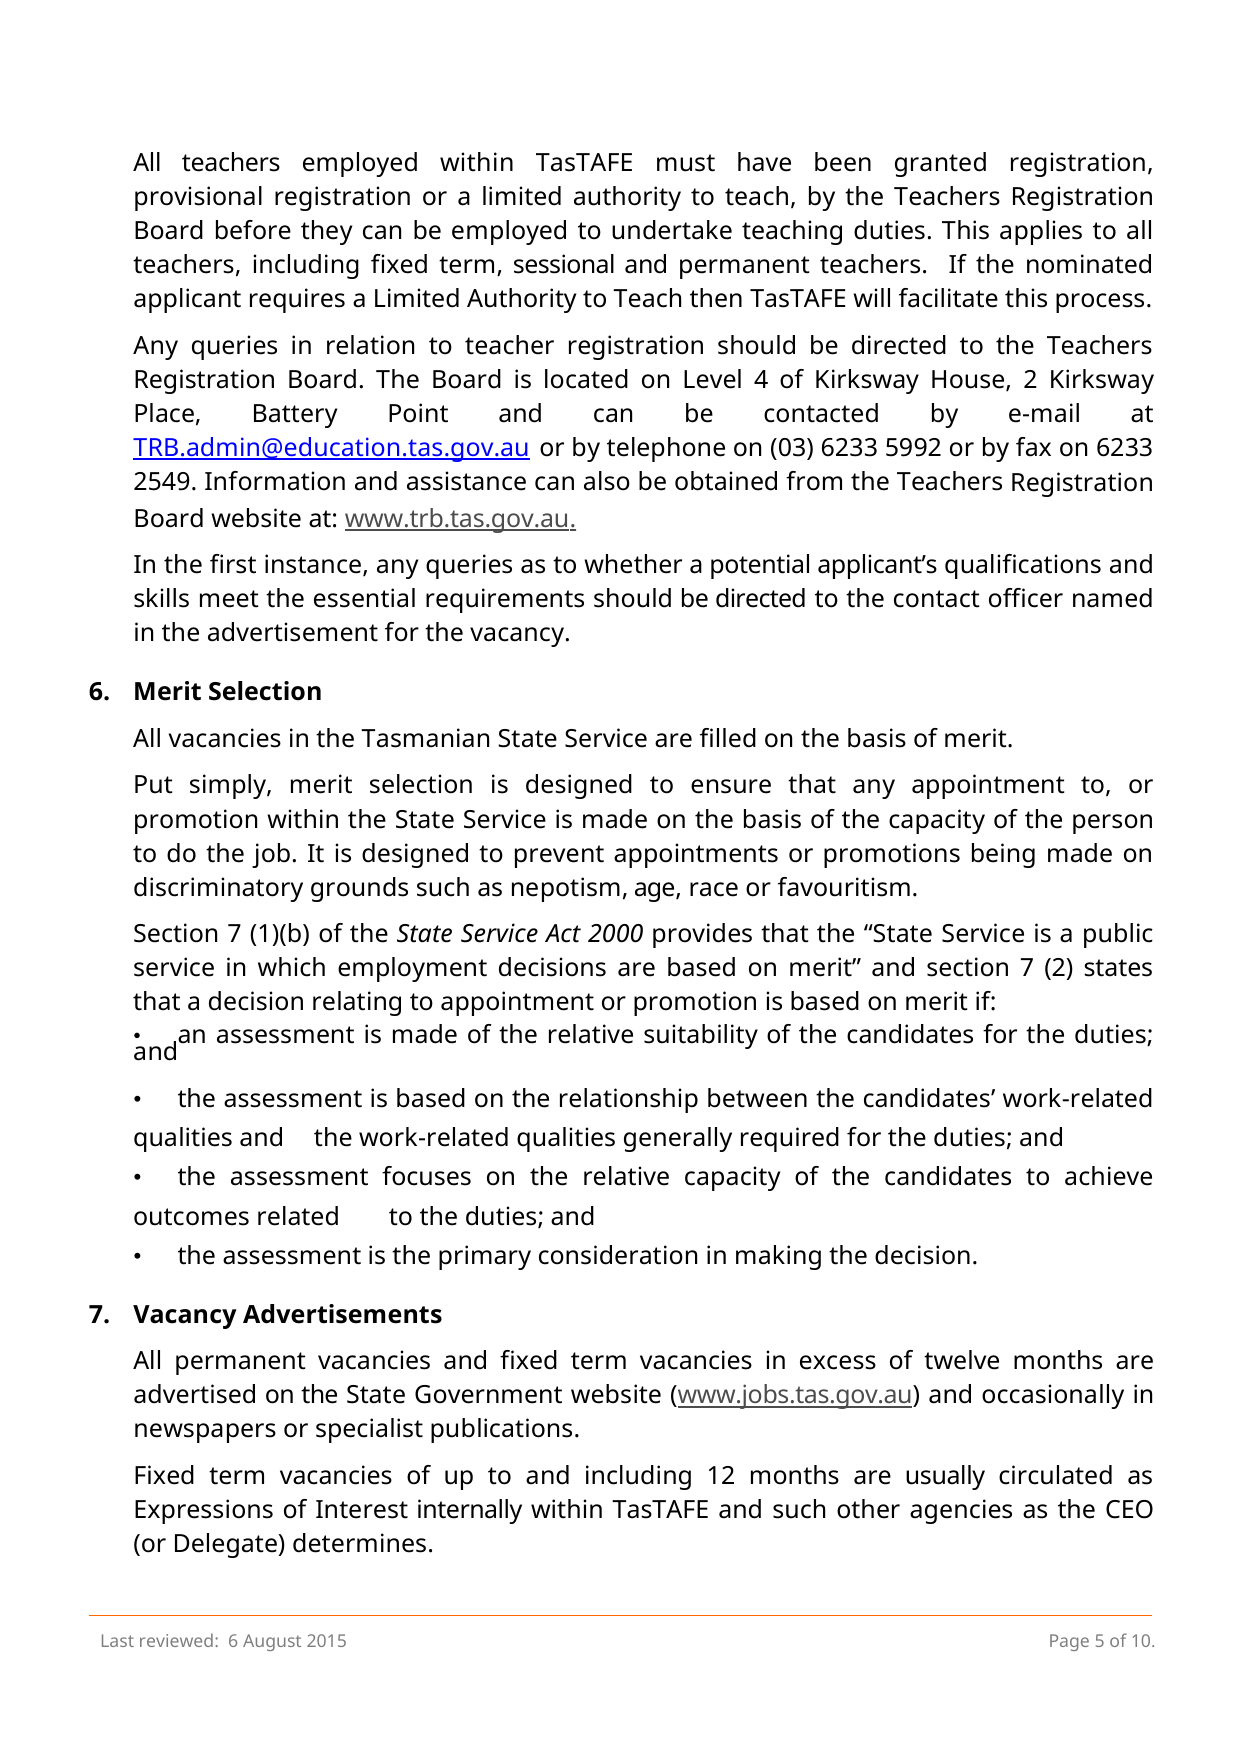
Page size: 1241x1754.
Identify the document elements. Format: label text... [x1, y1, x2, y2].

text 7. Vacancy Advertisements [89, 1296, 1154, 1330]
list the assessment focuses on the relative capacity of the candidates to achieve outcomes related to the duties; and [133, 1159, 1154, 1232]
text All permanent vacancies and fixed term vacancies in excess of twelve months are advertised on the State Government website (www.jobs.tas.gov.au) and occasionally in newspapers or specialist publications. [89, 1343, 1154, 1445]
list the assessment is based on the relationship between the candidates’ work-related qualities and the work-related qualities generally required for the duties; and [133, 1081, 1154, 1154]
text 6. Merit Selection [89, 674, 1154, 708]
text Put simply, merit selection is designed to ensure that any appointment to, or promotion within the State Service is made on the basis of the capacity of the person to do the job. It is designed to prevent appointments or promotions being made on discriminatory grounds such as nepotism, age, race or favouritism. [103, 767, 1154, 903]
text In the first instance, any queries as to whether a potential applicant’s qualifications and skills meet the essential requirements should be directed to the contact officer named in the advertisement for the vacancy. [103, 547, 1154, 649]
list the assessment is the primary consideration in making the decision. [133, 1237, 1154, 1271]
text Any queries in relation to teacher registration should be directed to the Teachers Registration Board. The Board is located on Level 4 of Kirksway House, 2 Kirksway Place, Battery Point and can be contacted by e-mail at TRB.admin@education.tas.gov.au or by telephone on (03) 6233 5992 or by fax on 6233 2549. Information and assistance can also be obtained from the Teachers Registration Board website at: www.trb.tas.gov.au. [89, 327, 1154, 534]
text Fixed term vacancies of up to and including 12 months are usually circulated as Expressions of Interest internally within TasTAFE and such other agencies as the CEO (or Delegate) determines. [89, 1458, 1154, 1560]
text All vacancies in the Tasmanian State Service are filled on the basis of merit. [103, 721, 1154, 755]
text All teachers employed within TasTAFE must have been granted registration, provisional registration or a limited authority to teach, by the Teachers Registration Board before they can be employed to undertake teaching duties. This applies to all teachers, including fixed term, sessional and permanent teachers. If the nominated applicant requires a Limited Authority to Teach then TasTAFE will facilitate this process. [103, 144, 1154, 315]
list an assessment is made of the relative suitability of the candidates for the duties; and [133, 1031, 1154, 1064]
text Section 7 (1)(b) of the State Service Act 2000 provides that the “State Service is a public service in which employment decisions are based on merit” and section 7 (2) states that a decision relating to appointment or promotion is based on merit if: [103, 916, 1154, 1018]
